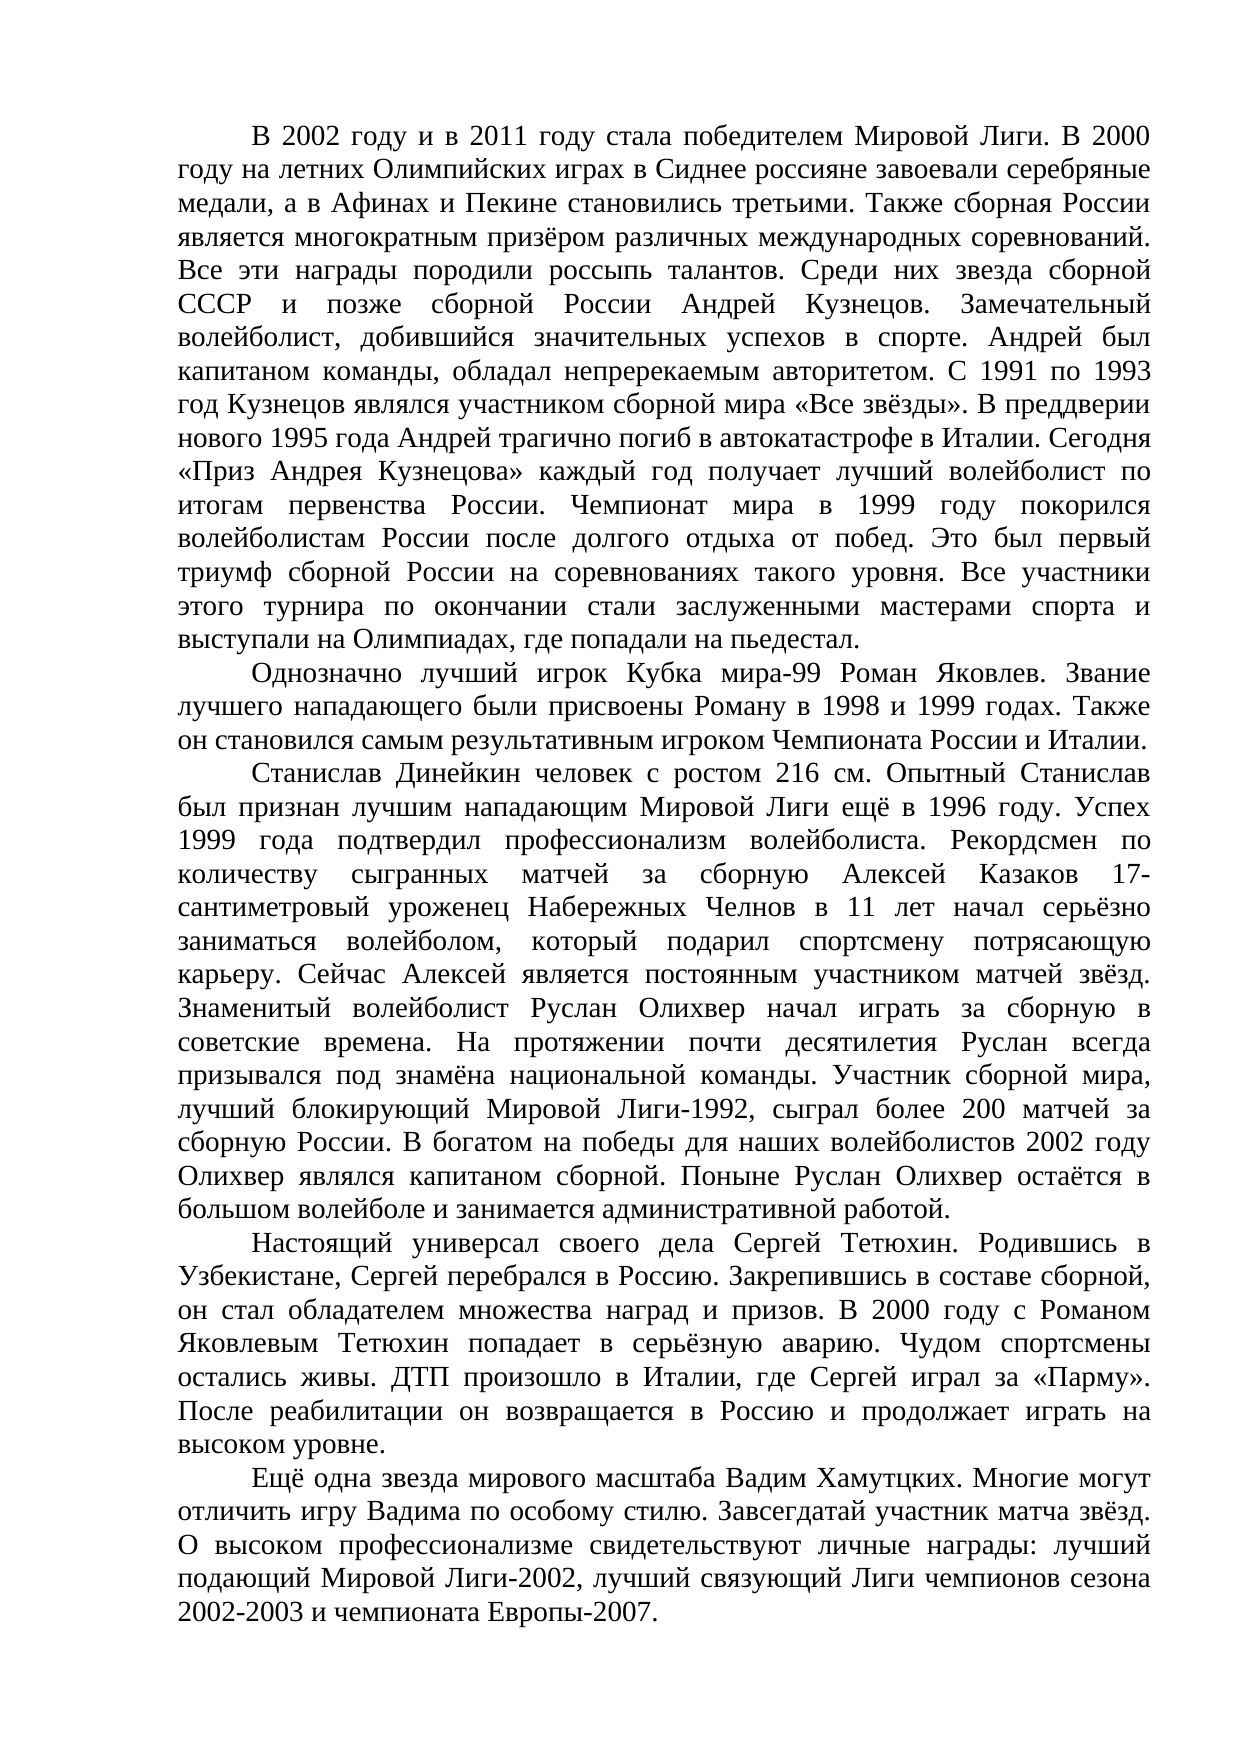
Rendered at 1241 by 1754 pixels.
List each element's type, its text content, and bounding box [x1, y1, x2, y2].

text Ещё одна звезда мирового масштаба Вадим Хамутцких. Многие могут отличить игру Вадима по особому стилю. Завсегдатай участник матча звёзд. О высоком профессионализме свидетельствуют личные награды: лучший подающий Мировой Лиги-2002, лучший связующий Лиги чемпионов сезона 2002-2003 и чемпионата Европы-2007. [177, 1460, 1152, 1627]
text Однозначно лучший игрок Кубка мира-99 Роман Яковлев. Звание лучшего нападающего были присвоены Роману в 1998 и 1999 годах. Также он становился самым результативным игроком Чемпионата России и Италии. [177, 655, 1152, 755]
text В 2002 году и в 2011 году стала победителем Мировой Лиги. В 2000 году на летних Олимпийских играх в Сиднее россияне завоевали серебряные медали, а в Афинах и Пекине становились третьими. Также сборная России является многократным призёром различных международных соревнований. Все эти награды породили россыпь талантов. Среди них звезда сборной СССР и позже сборной России Андрей Кузнецов. Замечательный волейболист, добившийся значительных успехов в спорте. Андрей был капитаном команды, обладал непререкаемым авторитетом. С 1991 по 1993 год Кузнецов являлся участником сборной мира «Все звёзды». В преддверии нового 1995 года Андрей трагично погиб в автокатастрофе в Италии. Сегодня «Приз Андрея Кузнецова» каждый год получает лучший волейболист по итогам первенства России. Чемпионат мира в 1999 году покорился волейболистам России после долгого отдыха от побед. Это был первый триумф сборной России на соревнованиях такого уровня. Все участники этого турнира по окончании стали заслуженными мастерами спорта и выступали на Олимпиадах, где попадали на пьедестал. [177, 118, 1152, 655]
text Настоящий универсал своего дела Сергей Тетюхин. Родившись в Узбекистане, Сергей перебрался в Россию. Закрепившись в составе сборной, он стал обладателем множества наград и призов. В 2000 году с Романом Яковлевым Тетюхин попадает в серьёзную аварию. Чудом спортсмены остались живы. ДТП произошло в Италии, где Сергей играл за «Парму». После реабилитации он возвращается в Россию и продолжает играть на высоком уровне. [177, 1225, 1152, 1460]
text Станислав Динейкин человек с ростом 216 см. Опытный Станислав был признан лучшим нападающим Мировой Лиги ещё в 1996 году. Успех 1999 года подтвердил профессионализм волейболиста. Рекордсмен по количеству сыгранных матчей за сборную Алексей Казаков 17-сантиметровый уроженец Набережных Челнов в 11 лет начал серьёзно заниматься волейболом, который подарил спортсмену потрясающую карьеру. Сейчас Алексей является постоянным участником матчей звёзд. Знаменитый волейболист Руслан Олихвер начал играть за сборную в советские времена. На протяжении почти десятилетия Руслан всегда призывался под знамёна национальной команды. Участник сборной мира, лучший блокирующий Мировой Лиги-1992, сыграл более 200 матчей за сборную России. В богатом на победы для наших волейболистов 2002 году Олихвер являлся капитаном сборной. Поныне Руслан Олихвер остаётся в большом волейболе и занимается административной работой. [177, 755, 1152, 1225]
